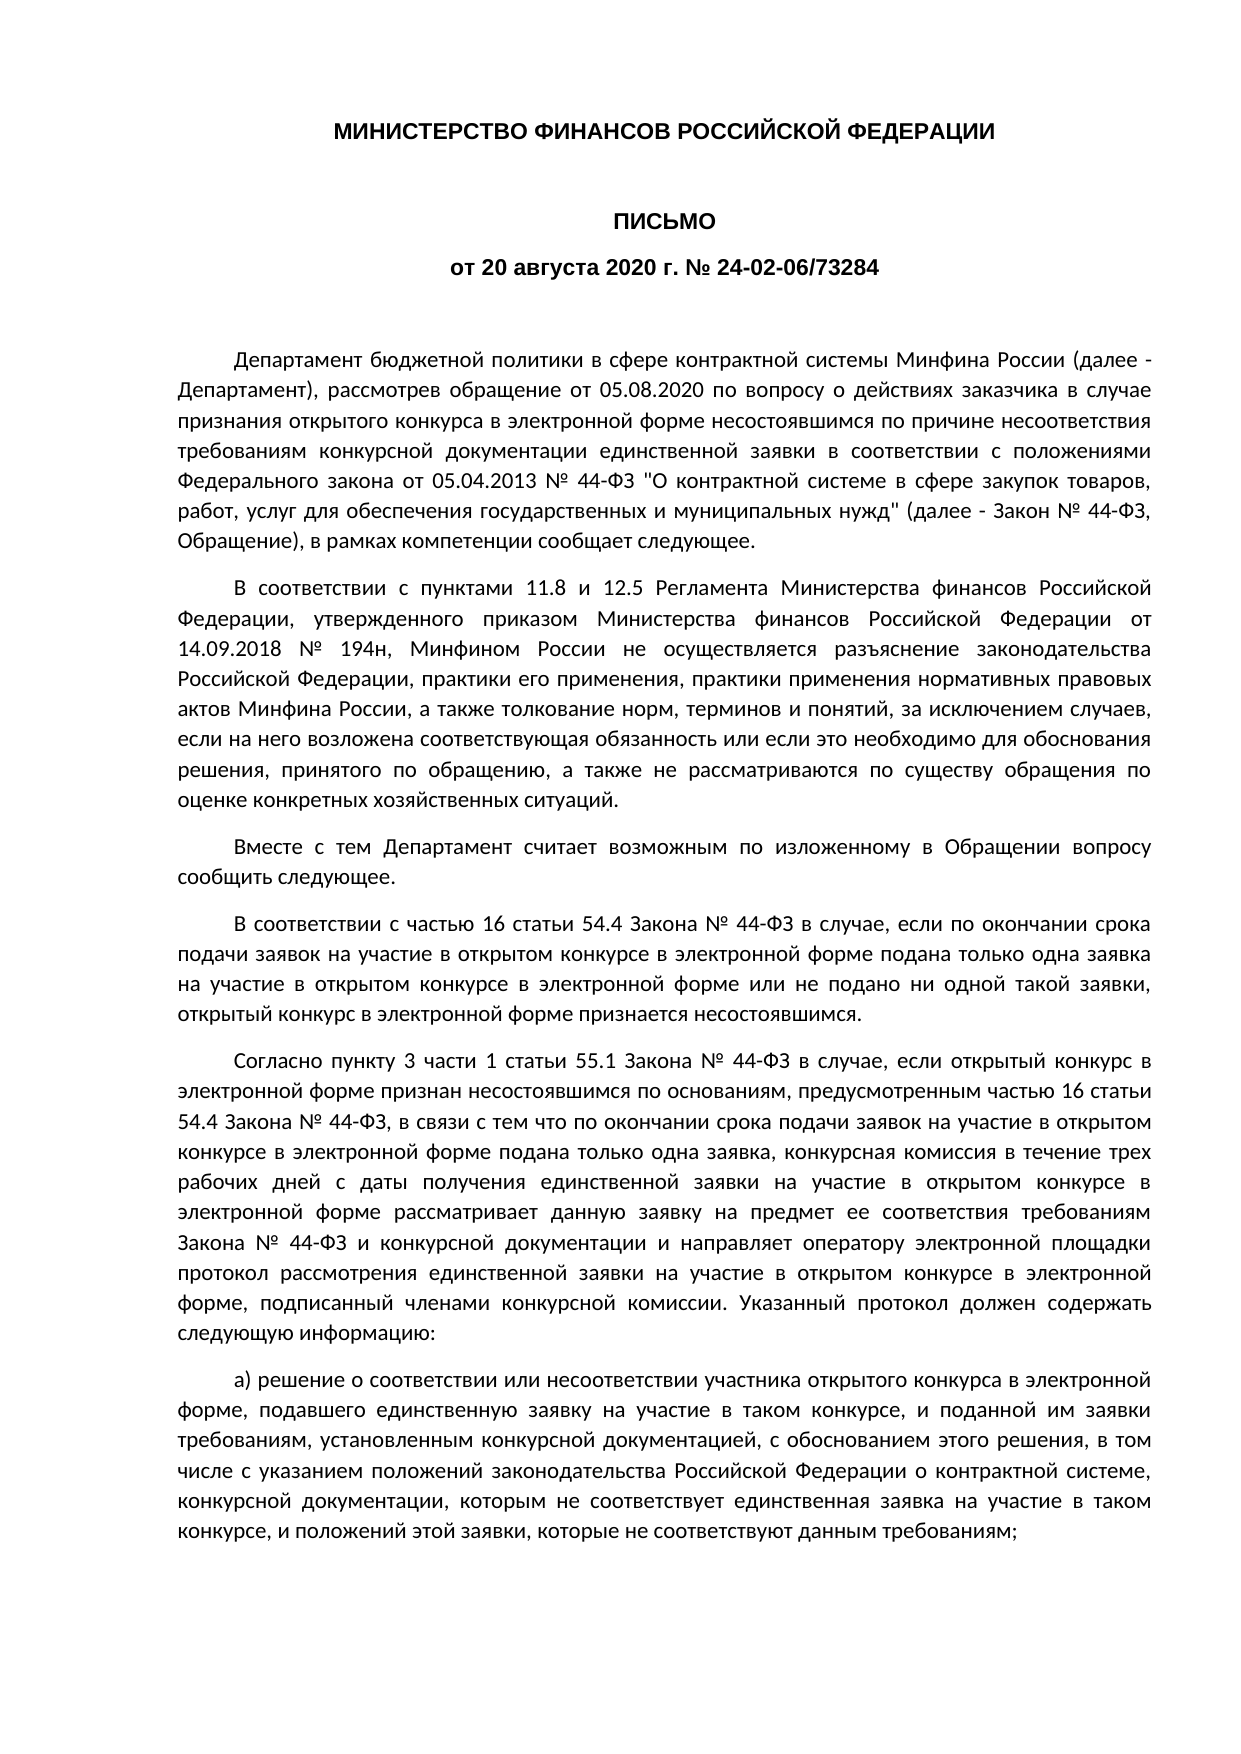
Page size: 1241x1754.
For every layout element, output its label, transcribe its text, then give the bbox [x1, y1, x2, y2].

text Департамент бюджетной политики в сфере контрактной системы Минфина России (далее - Департамент), рассмотрев обращение от 05.08.2020 по вопросу о действиях заказчика в случае признания открытого конкурса в электронной форме несостоявшимся по причине несоответствия требованиям конкурсной документации единственной заявки в соответствии с положениями Федерального закона от 05.04.2013 № 44-ФЗ "О контрактной системе в сфере закупок товаров, работ, услуг для обеспечения государственных и муниципальных нужд" (далее - Закон № 44-ФЗ, Обращение), в рамках компетенции сообщает следующее. [177, 345, 1152, 555]
text а) решение о соответствии или несоответствии участника открытого конкурса в электронной форме, подавшего единственную заявку на участие в таком конкурсе, и поданной им заявки требованиям, установленным конкурсной документацией, с обоснованием этого решения, в том числе с указанием положений законодательства Российской Федерации о контрактной системе, конкурсной документации, которым не соответствует единственная заявка на участие в таком конкурсе, и положений этой заявки, которые не соответствуют данным требованиям; [177, 1365, 1152, 1544]
text от 20 августа 2020 г. № 24-02-06/73284 [177, 253, 1152, 280]
text ПИСЬМО [177, 208, 1152, 235]
text В соответствии с частью 16 статьи 54.4 Закона № 44-ФЗ в случае, если по окончании срока подачи заявок на участие в открытом конкурсе в электронной форме подана только одна заявка на участие в открытом конкурсе в электронной форме или не подано ни одной такой заявки, открытый конкурс в электронной форме признается несостоявшимся. [177, 909, 1152, 1028]
text В соответствии с пунктами 11.8 и 12.5 Регламента Министерства финансов Российской Федерации, утвержденного приказом Министерства финансов Российской Федерации от 14.09.2018 № 194н, Минфином России не осуществляется разъяснение законодательства Российской Федерации, практики его применения, практики применения нормативных правовых актов Минфина России, а также толкование норм, терминов и понятий, за исключением случаев, если на него возложена соответствующая обязанность или если это необходимо для обоснования решения, принятого по обращению, а также не рассматриваются по существу обращения по оценке конкретных хозяйственных ситуаций. [177, 573, 1152, 813]
text Согласно пункту 3 части 1 статьи 55.1 Закона № 44-ФЗ в случае, если открытый конкурс в электронной форме признан несостоявшимся по основаниям, предусмотренным частью 16 статьи 54.4 Закона № 44-ФЗ, в связи с тем что по окончании срока подачи заявок на участие в открытом конкурсе в электронной форме подана только одна заявка, конкурсная комиссия в течение трех рабочих дней с даты получения единственной заявки на участие в открытом конкурсе в электронной форме рассматривает данную заявку на предмет ее соответствия требованиям Закона № 44-ФЗ и конкурсной документации и направляет оператору электронной площадки протокол рассмотрения единственной заявки на участие в открытом конкурсе в электронной форме, подписанный членами конкурсной комиссии. Указанный протокол должен содержать следующую информацию: [177, 1046, 1152, 1346]
text МИНИСТЕРСТВО ФИНАНСОВ РОССИЙСКОЙ ФЕДЕРАЦИИ [177, 118, 1152, 144]
text Вместе с тем Департамент считает возможным по изложенному в Обращении вопросу сообщить следующее. [177, 832, 1152, 890]
